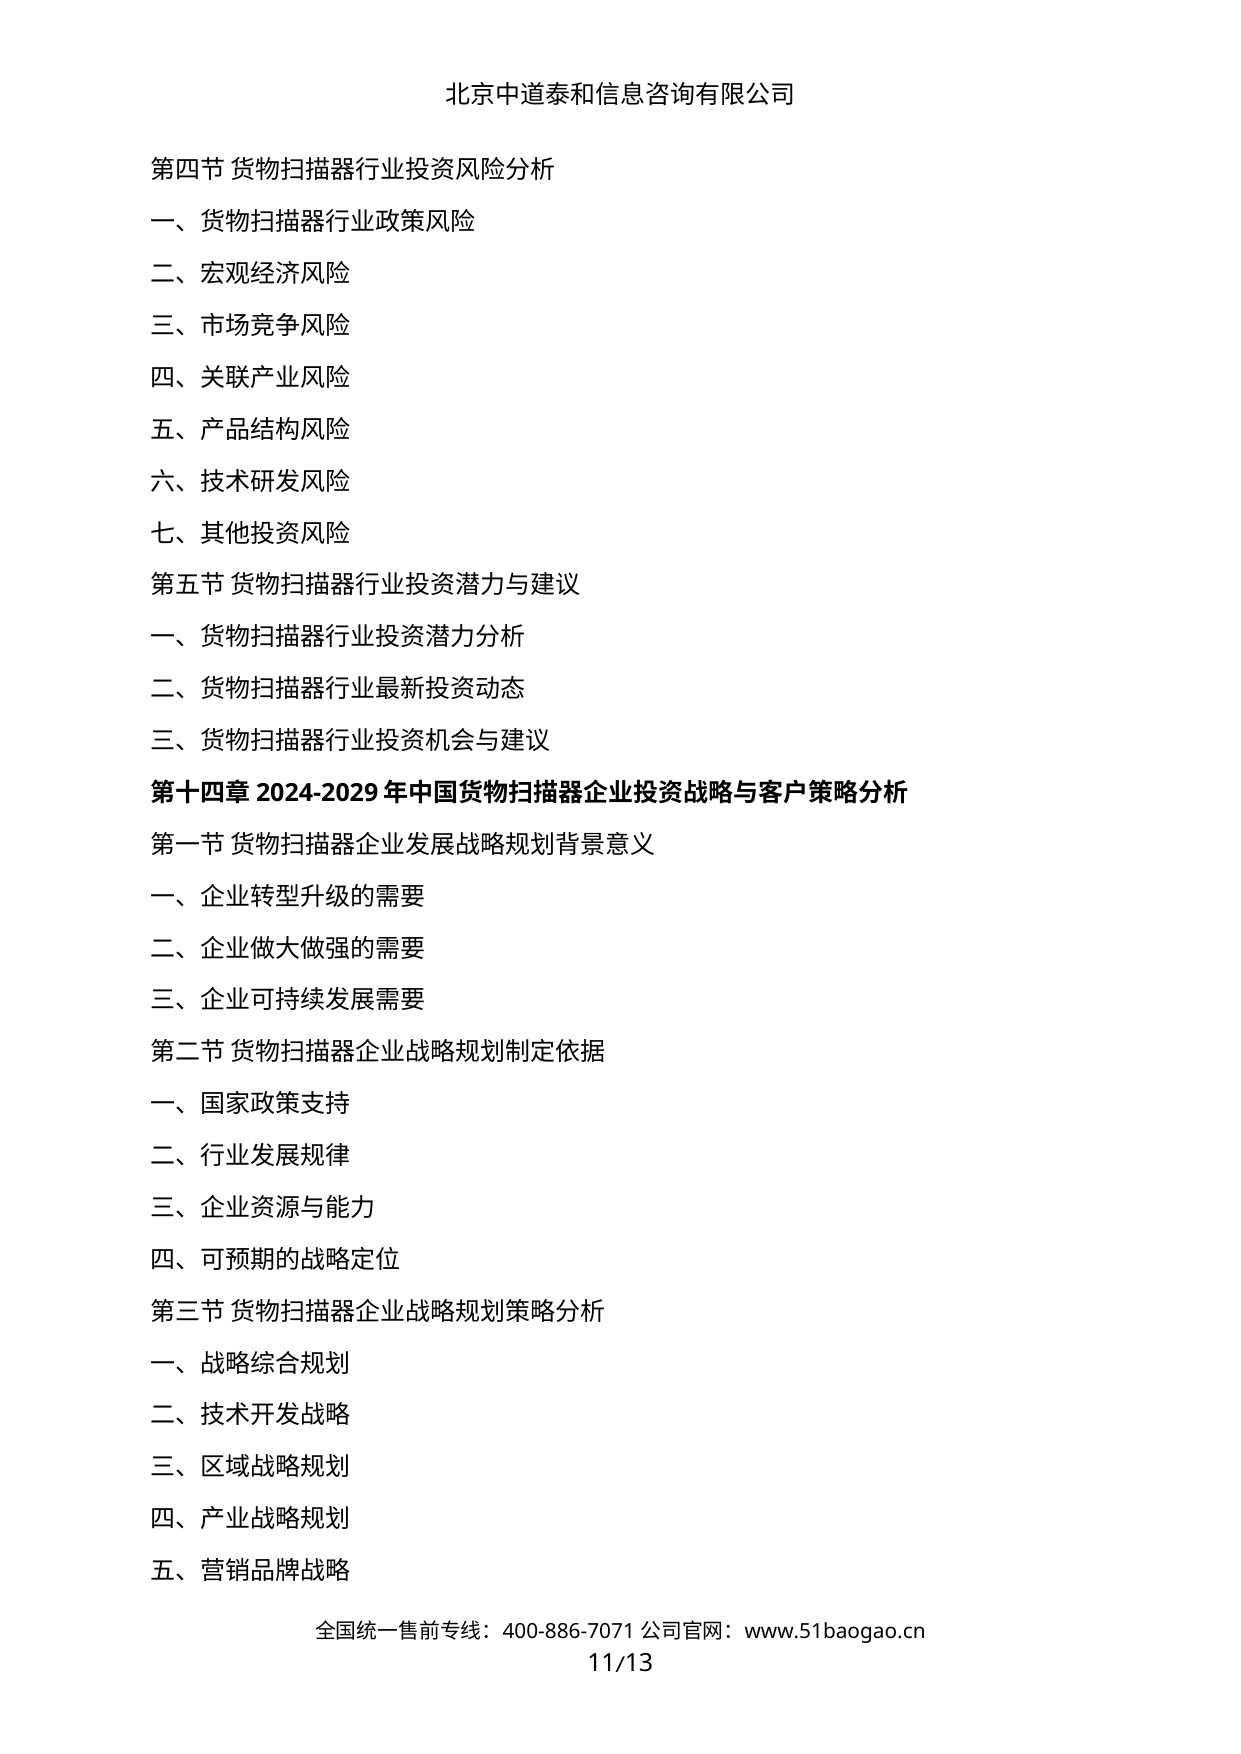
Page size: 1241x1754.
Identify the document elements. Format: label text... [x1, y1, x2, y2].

text 六、技术研发风险 [150, 461, 1090, 497]
text 第二节 货物扫描器企业战略规划制定依据 [150, 1032, 1090, 1068]
text 第十四章 2024-2029年中国货物扫描器企业投资战略与客户策略分析 [150, 772, 1090, 809]
text 一、货物扫描器行业投资潜力分析 [150, 617, 1090, 653]
text 二、技术开发战略 [150, 1395, 1090, 1431]
text 四、可预期的战略定位 [150, 1239, 1090, 1276]
text 二、宏观经济风险 [150, 254, 1090, 290]
text 三、货物扫描器行业投资机会与建议 [150, 721, 1090, 757]
text 四、关联产业风险 [150, 357, 1090, 394]
text 第五节 货物扫描器行业投资潜力与建议 [150, 565, 1090, 601]
text 二、货物扫描器行业最新投资动态 [150, 669, 1090, 705]
text 三、企业资源与能力 [150, 1187, 1090, 1224]
text 三、企业可持续发展需要 [150, 980, 1090, 1016]
text 第一节 货物扫描器企业发展战略规划背景意义 [150, 824, 1090, 861]
text 第三节 货物扫描器企业战略规划策略分析 [150, 1291, 1090, 1327]
text 五、营销品牌战略 [150, 1551, 1090, 1587]
text 二、行业发展规律 [150, 1136, 1090, 1172]
text 一、战略综合规划 [150, 1343, 1090, 1379]
text 七、其他投资风险 [150, 513, 1090, 549]
text 三、市场竞争风险 [150, 306, 1090, 342]
text 第四节 货物扫描器行业投资风险分析 [150, 150, 1090, 186]
text 一、企业转型升级的需要 [150, 876, 1090, 912]
text 一、货物扫描器行业政策风险 [150, 202, 1090, 238]
text 二、企业做大做强的需要 [150, 928, 1090, 964]
text 三、区域战略规划 [150, 1447, 1090, 1483]
text 一、国家政策支持 [150, 1084, 1090, 1120]
text 五、产品结构风险 [150, 409, 1090, 446]
text 四、产业战略规划 [150, 1499, 1090, 1535]
